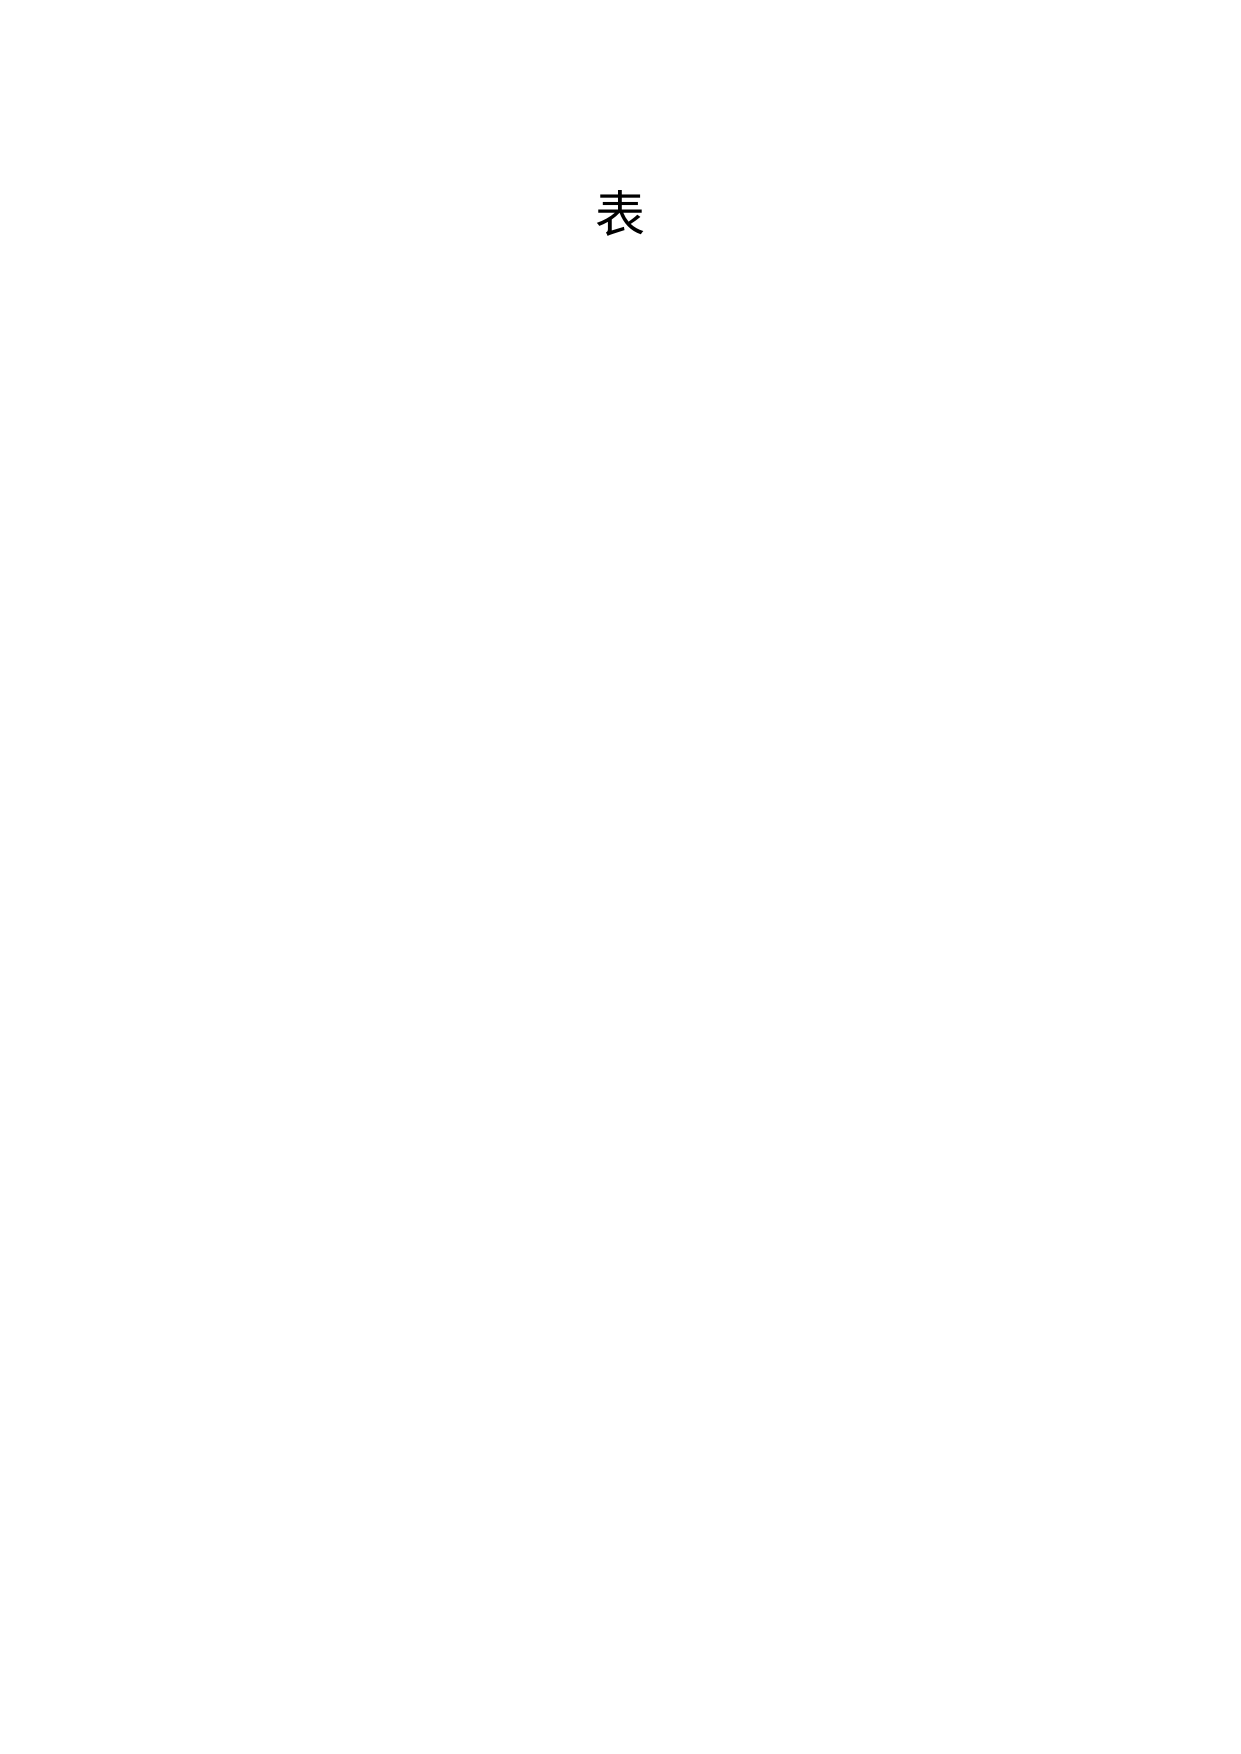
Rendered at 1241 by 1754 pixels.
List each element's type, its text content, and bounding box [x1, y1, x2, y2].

text 2019年神池县特岗全科医生招聘岗位表 [187, 162, 1053, 259]
